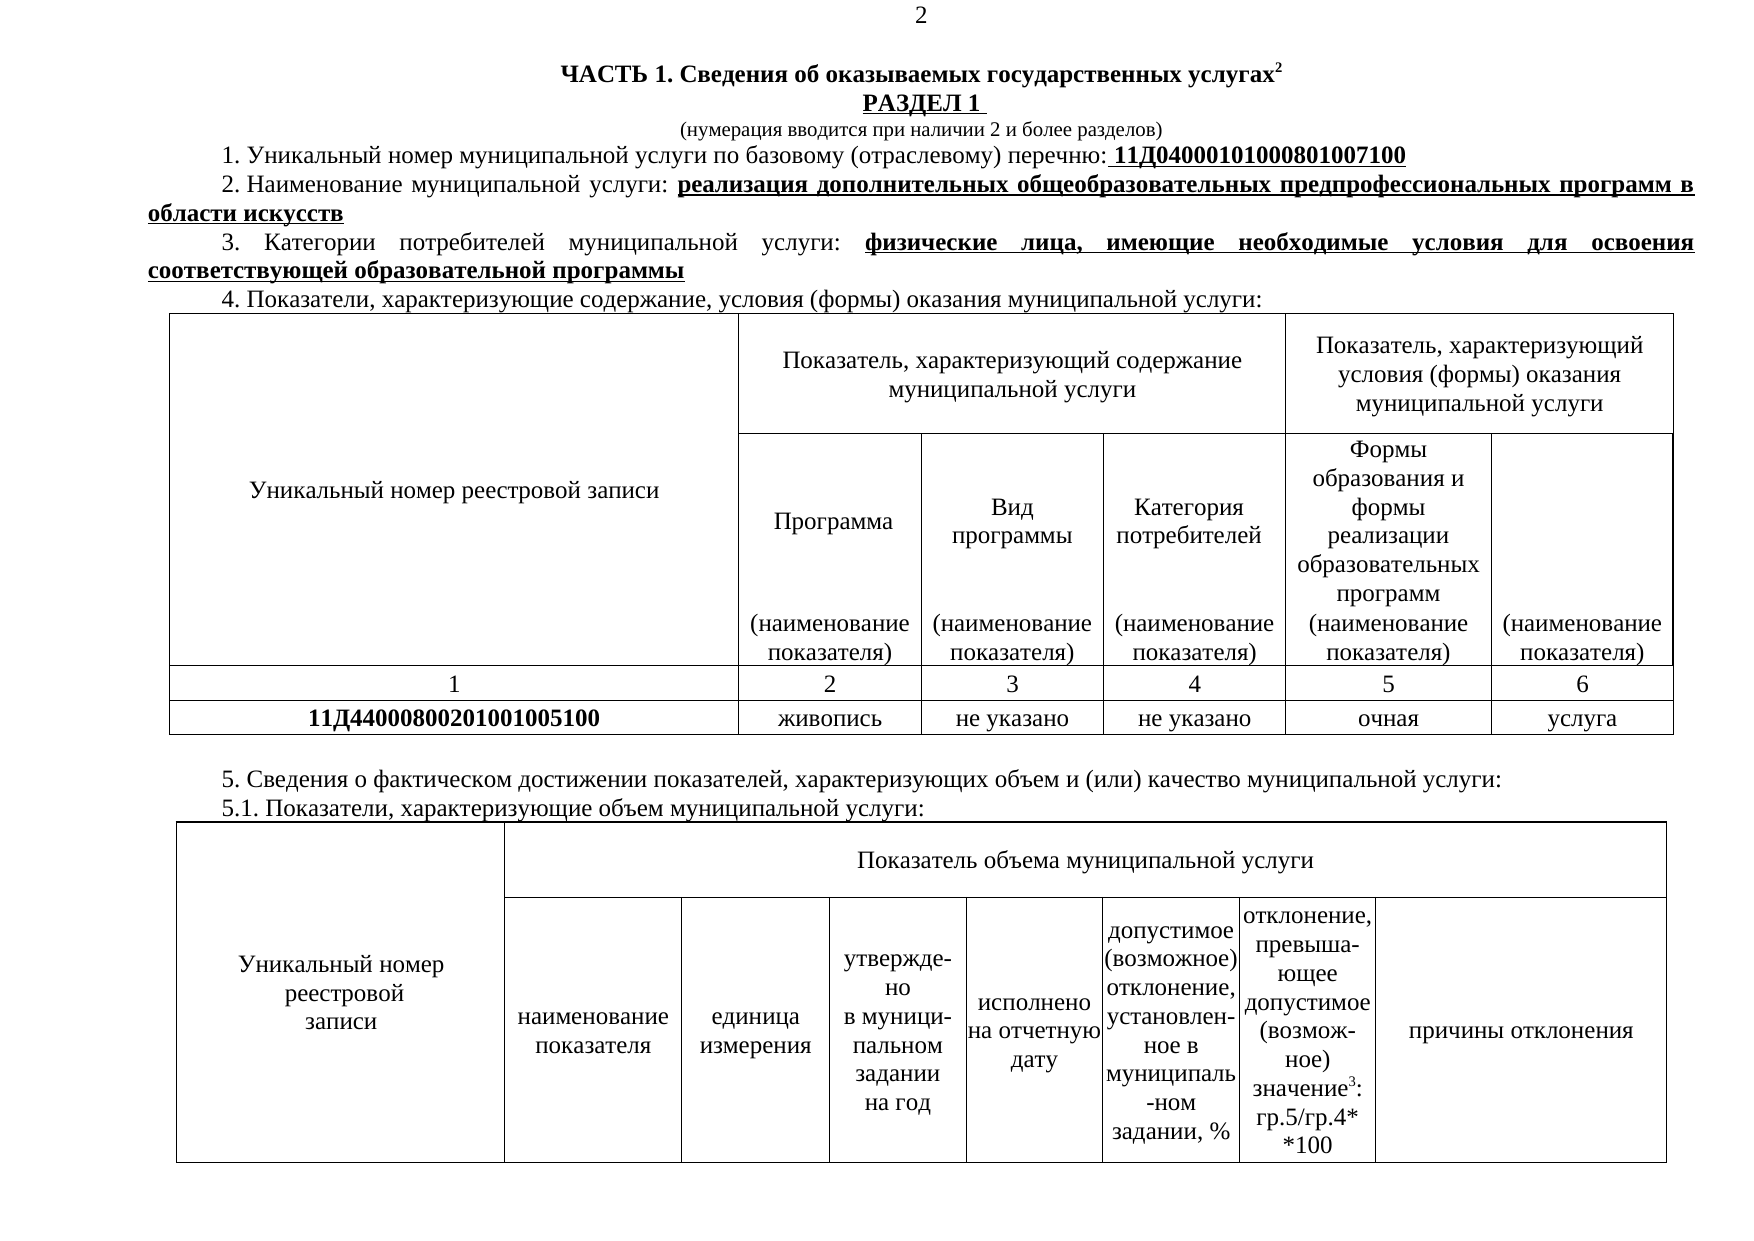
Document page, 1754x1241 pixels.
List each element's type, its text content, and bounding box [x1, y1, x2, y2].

table_cell Вид программы [922, 434, 1103, 607]
table_cell Категория потребителей [1104, 434, 1285, 607]
table_cell 1 [170, 666, 738, 700]
table_cell отклонение, превыша-ющее допустимое (возмож-ное) значение3: гр.5/гр.4* *100 [1240, 898, 1375, 1162]
text 4. Показатели, характеризующие содержание, условия (формы) оказания муниципальной услуги: [148, 284, 1695, 313]
table_header Показатель объема муниципальной услуги [505, 823, 1666, 897]
table_cell (наименование показателя) [1104, 607, 1285, 665]
table_header Показатель, характеризующий содержание муниципальной услуги [739, 314, 1285, 433]
table_cell наименование показателя [505, 898, 681, 1162]
text (нумерация вводится при наличии 2 и более разделов) [148, 117, 1695, 141]
table_cell причины отклонения [1376, 898, 1666, 1162]
table_cell исполнено на отчетную дату [967, 898, 1102, 1162]
table_cell 6 [1492, 666, 1673, 700]
table_cell утвержде-но в муници-пальном задании на год [830, 898, 966, 1162]
table_header Уникальный номер реестровой записи [177, 823, 504, 1162]
table_cell Программа [739, 434, 921, 607]
table_cell (наименование показателя) [1286, 607, 1491, 665]
table_cell не указано [922, 701, 1103, 734]
table_cell (наименование показателя) [739, 607, 921, 665]
table_cell 2 [739, 666, 921, 700]
table_cell 11Д44000800201001005100 [170, 701, 738, 734]
text ЧАСТЬ 1. Сведения об оказываемых государственных услугах2 [148, 59, 1695, 88]
text 5.1. Показатели, характеризующие объем муниципальной услуги: [148, 793, 1695, 821]
table_cell (наименование показателя) [922, 607, 1103, 665]
table_cell Формы образования и формы реализации образовательных программ [1286, 434, 1491, 607]
text 2. Наименование муниципальной услуги: реализация дополнительных общеобразовательных предпрофессиональных программ в области искусств [148, 169, 1695, 227]
table_cell [1492, 434, 1672, 607]
table_cell очная [1286, 701, 1491, 734]
text 5. Сведения о фактическом достижении показателей, характеризующих объем и (или) качество муниципальной услуги: [148, 764, 1695, 793]
table_cell 5 [1286, 666, 1491, 700]
table_cell единица измерения [682, 898, 829, 1162]
table_cell живопись [739, 701, 921, 734]
table_cell допустимое (возможное) отклонение, установлен-ное в муниципаль-ном задании, % [1103, 898, 1239, 1162]
text РАЗДЕЛ 1 [148, 88, 1695, 117]
text 1. Уникальный номер муниципальной услуги по базовому (отраслевому) перечню: 11Д04000101000801007100 [148, 141, 1695, 169]
table_cell 4 [1104, 666, 1285, 700]
table_cell не указано [1104, 701, 1285, 734]
table_cell (наименование показателя) [1492, 607, 1672, 665]
table_header Уникальный номер реестровой записи [170, 314, 738, 665]
table_cell услуга [1492, 701, 1673, 734]
text 3. Категории потребителей муниципальной услуги: физические лица, имеющие необходимые условия для освоения соответствующей образовательной программы [148, 227, 1695, 284]
table_header Показатель, характеризующий условия (формы) оказания муниципальной услуги [1286, 314, 1673, 433]
table_cell 3 [922, 666, 1103, 700]
